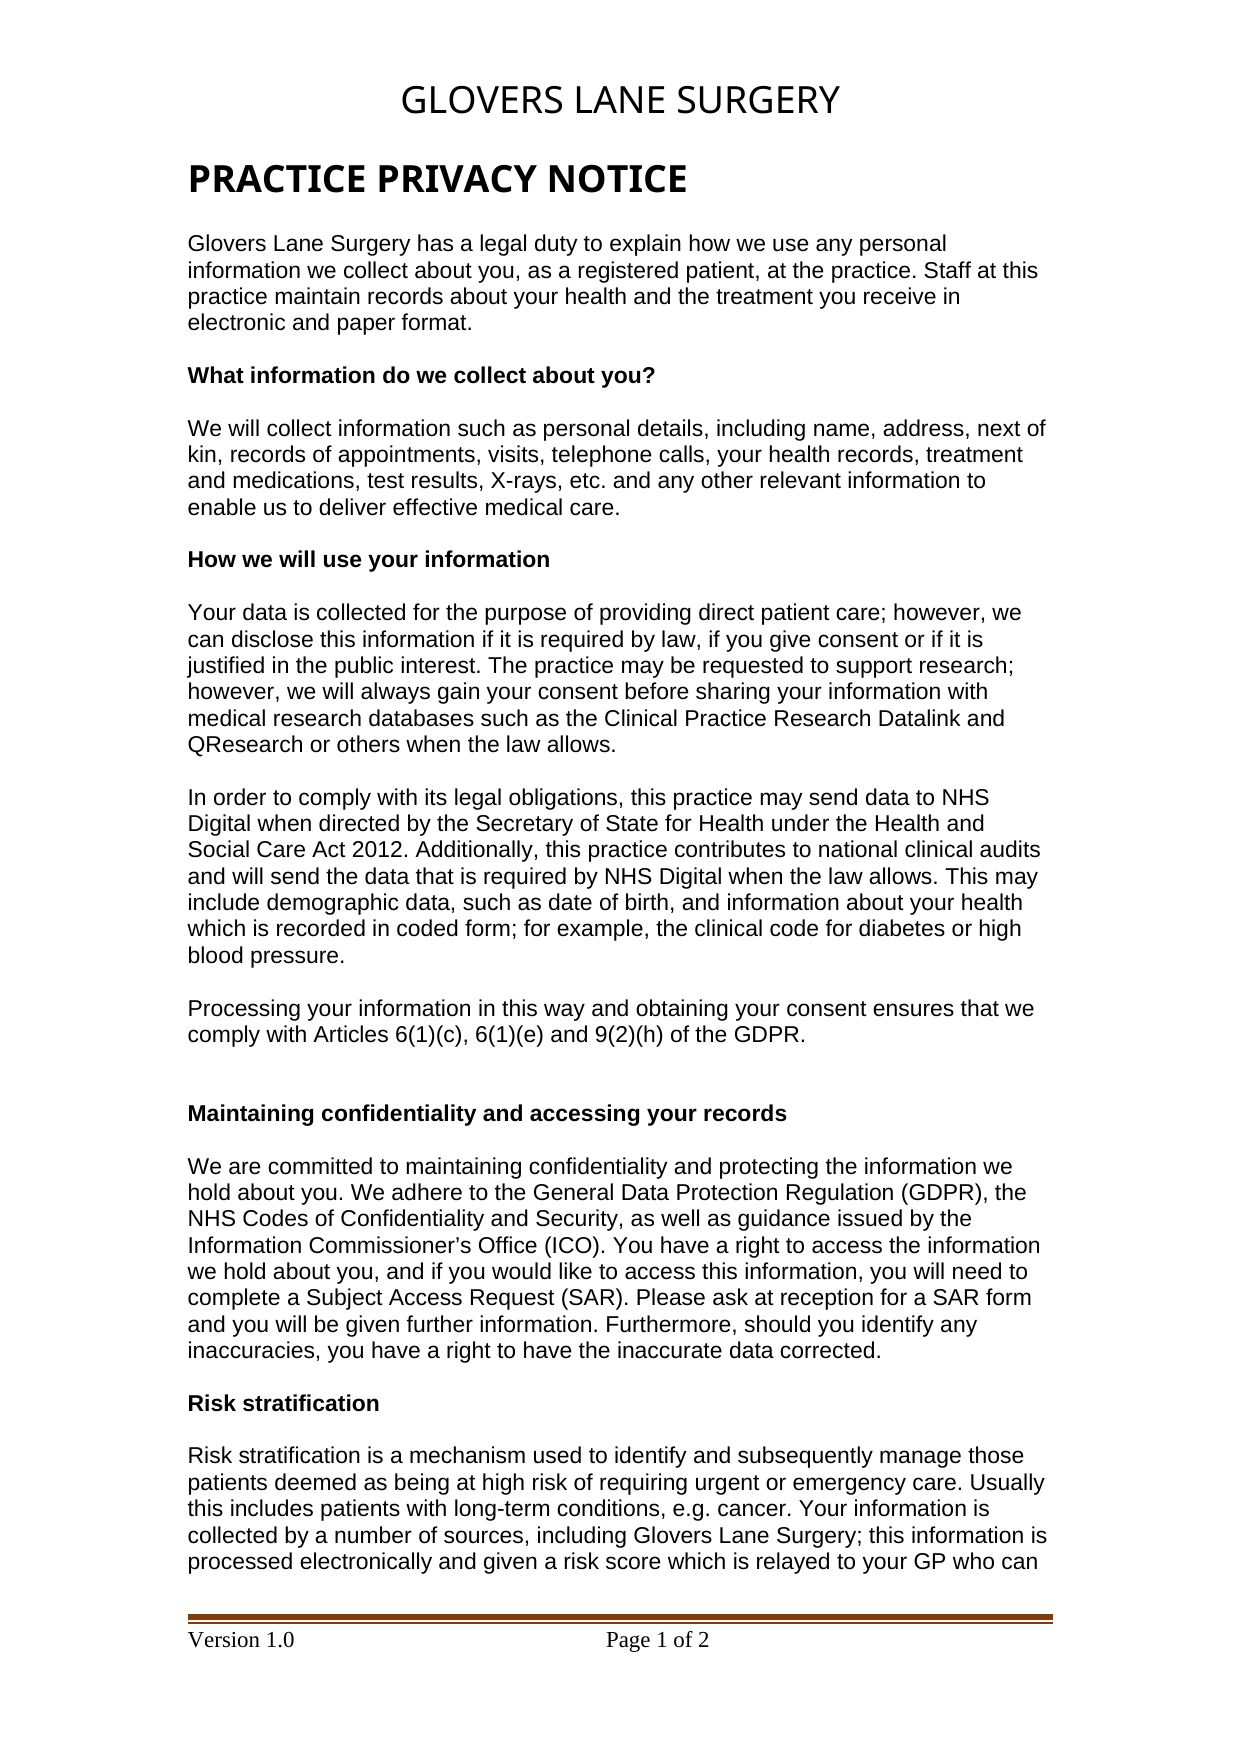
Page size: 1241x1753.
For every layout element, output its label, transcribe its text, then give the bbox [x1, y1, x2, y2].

text PRACTICE PRIVACY NOTICE [187, 153, 1053, 204]
text Glovers Lane Surgery has a legal duty to explain how we use any personal information we collect about you, as a registered patient, at the practice. Staff at this practice maintain records about your health and the treatment you receive in electronic and paper format. [187, 230, 1053, 336]
text What information do we collect about you? [187, 362, 1053, 388]
text We will collect information such as personal details, including name, address, next of kin, records of appointments, visits, telephone calls, your health records, treatment and medications, test results, X-rays, etc. and any other relevant information to enable us to deliver effective medical care. [187, 415, 1053, 520]
text How we will use your information [187, 546, 1053, 573]
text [187, 1442, 1053, 1574]
text We are committed to maintaining confidentiality and protecting the information we hold about you. We adhere to the General Data Protection Regulation (GDPR), the NHS Codes of Confidentiality and Security, as well as guidance issued by the Information Commissioner’s Office (ICO). You have a right to access the information we hold about you, and if you would like to access this information, you will need to complete a Subject Access Request (SAR). Please ask at reception for a SAR form and you will be given further information. Furthermore, should you identify any inaccuracies, you have a right to have the inaccurate data corrected. [187, 1153, 1053, 1363]
text Processing your information in this way and obtaining your consent ensures that we comply with Articles 6(1)(c), 6(1)(e) and 9(2)(h) of the GDPR. [187, 994, 1053, 1047]
text Risk stratification [187, 1390, 1053, 1416]
text In order to comply with its legal obligations, this practice may send data to NHS Digital when directed by the Secretary of State for Health under the Health and Social Care Act 2012. Additionally, this practice contributes to national clinical audits and will send the data that is required by NHS Digital when the law allows. This may include demographic data, such as date of birth, and information about your health which is recorded in coded form; for example, the clinical code for diabetes or high blood pressure. [187, 784, 1053, 968]
text Your data is collected for the purpose of providing direct patient care; however, we can disclose this information if it is required by law, if you give consent or if it is justified in the public interest. The practice may be requested to support research; however, we will always gain your consent before sharing your information with medical research databases such as the Clinical Practice Research Datalink and QResearch or others when the law allows. [187, 599, 1053, 757]
text Maintaining confidentiality and accessing your records [187, 1100, 1053, 1126]
